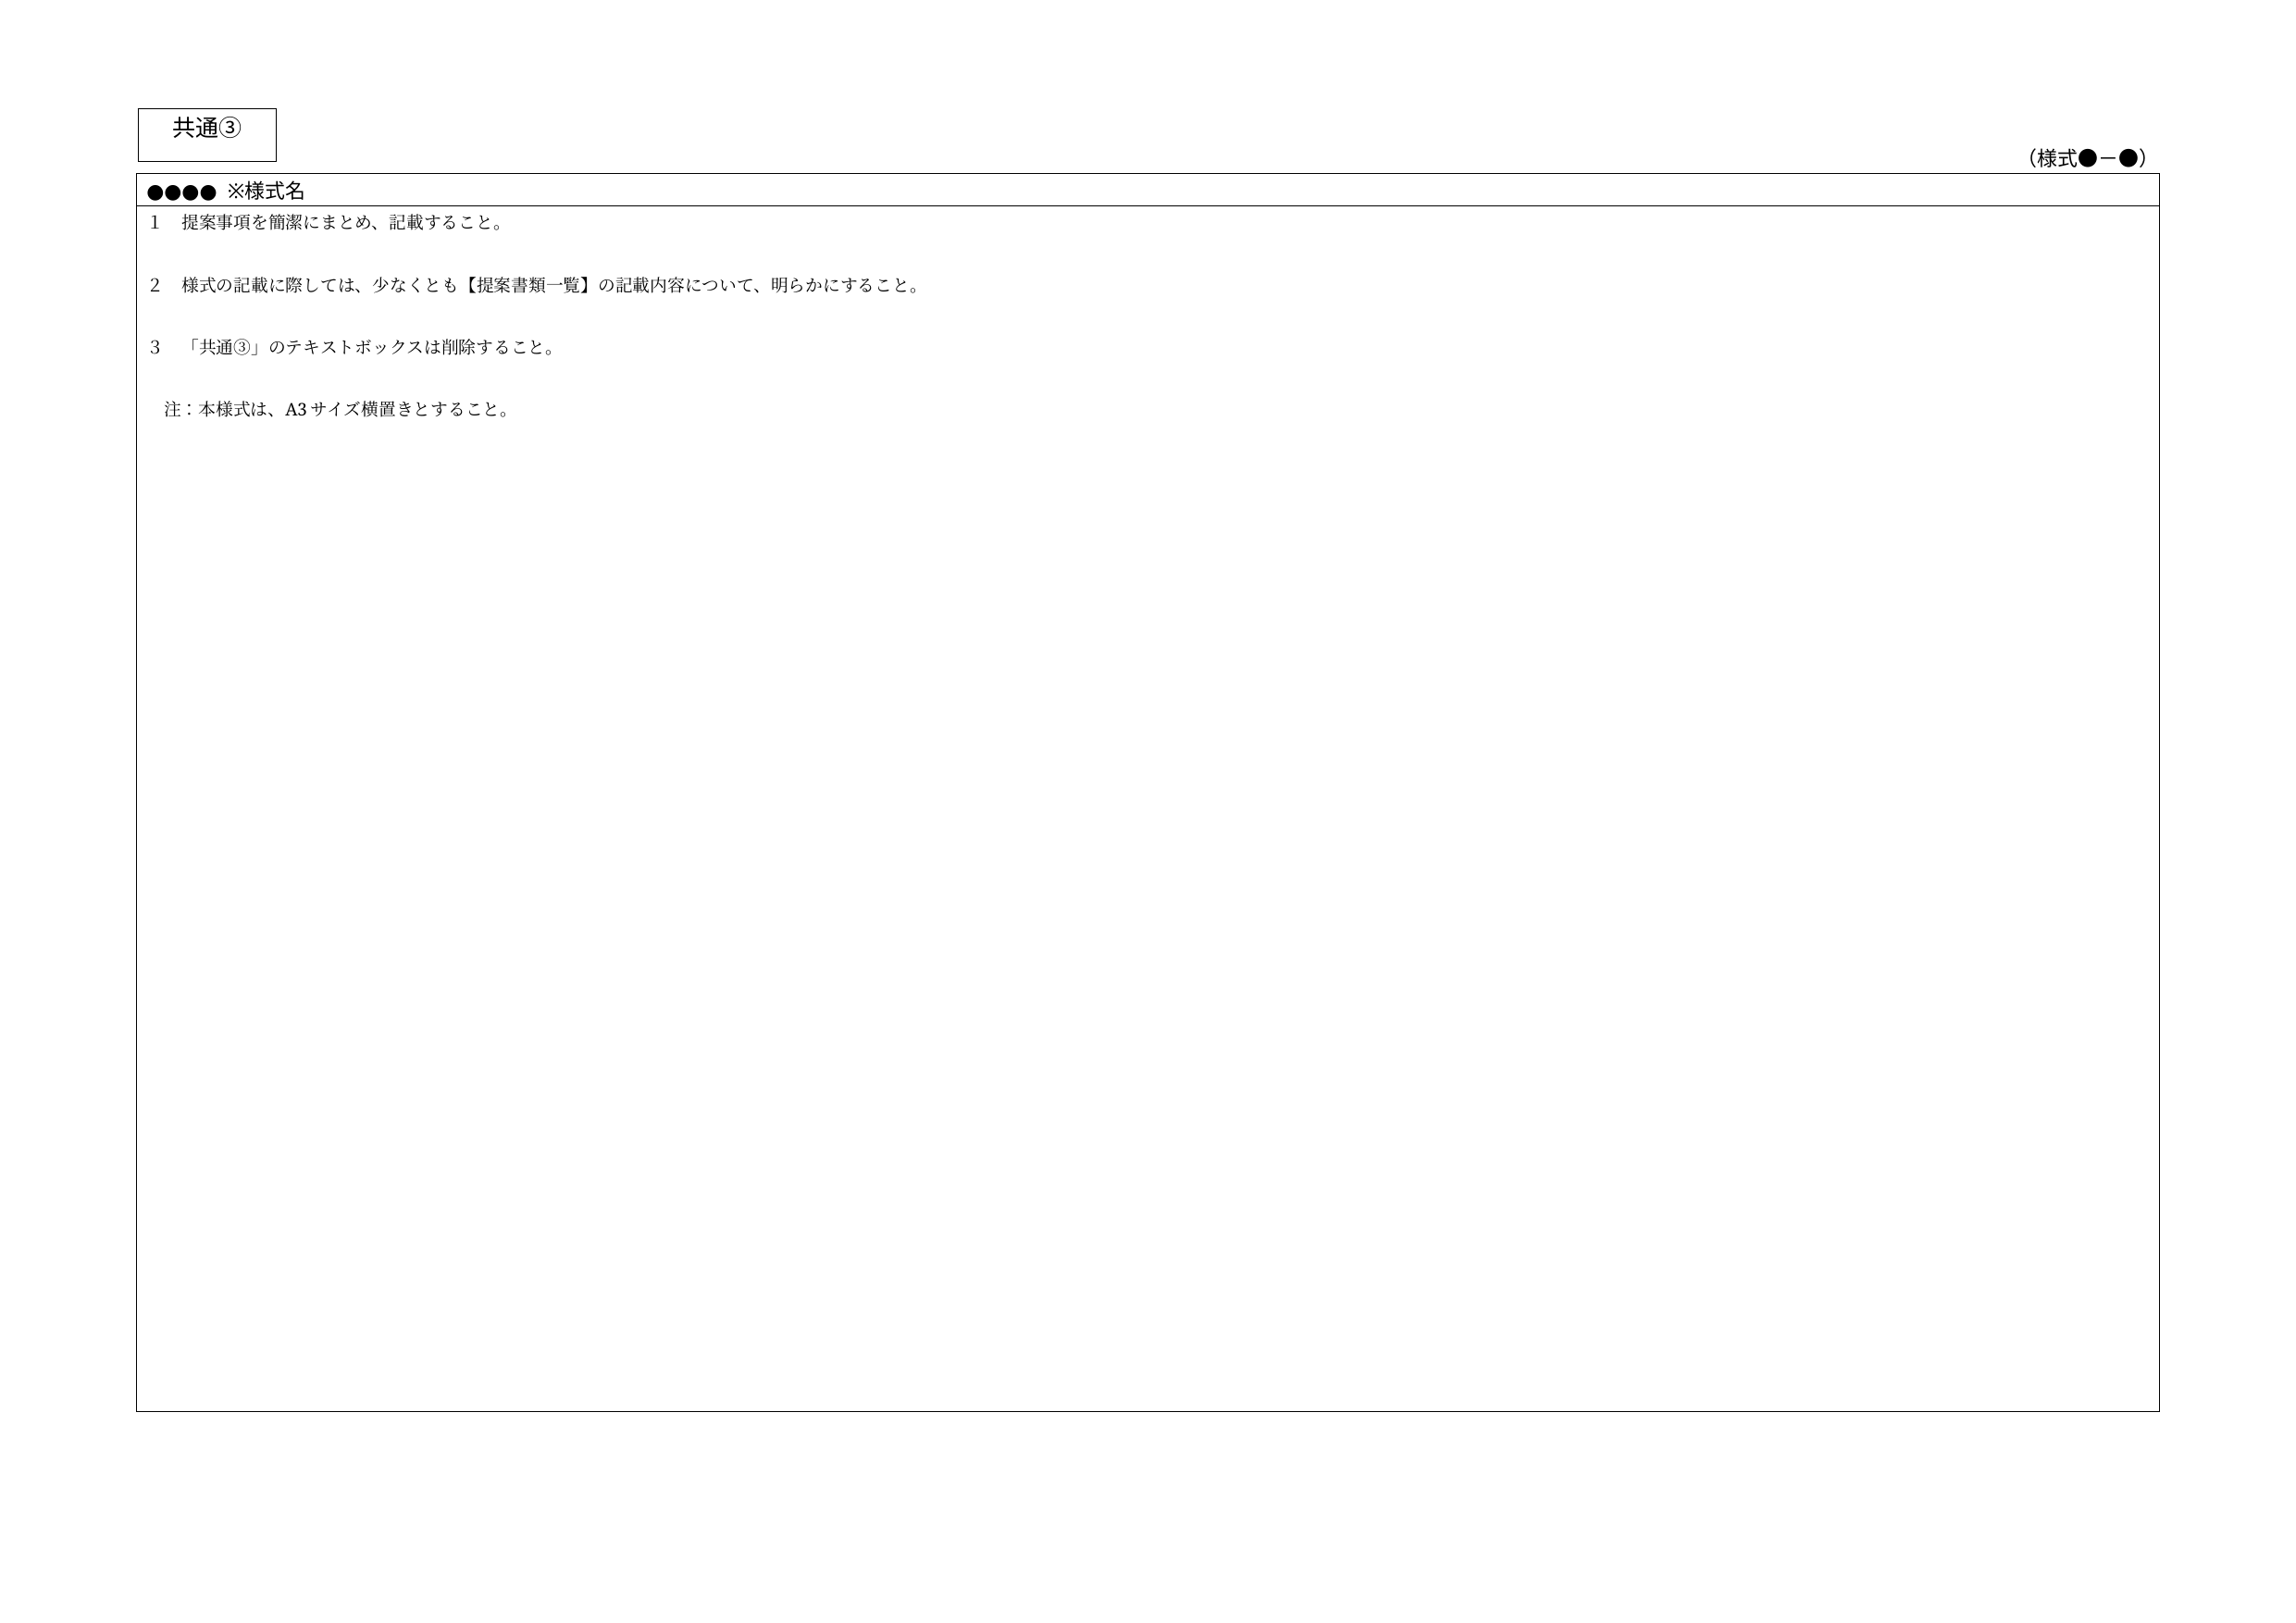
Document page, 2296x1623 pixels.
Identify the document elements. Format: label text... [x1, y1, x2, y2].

table_header ●●●● ※様式名 [137, 174, 2159, 205]
text （様式●－●） [137, 142, 2159, 173]
table_cell １ 提案事項を簡潔にまとめ、記載すること。 ２ 様式の記載に際しては、少なくとも【提案書類一覧】の記載内容について、明らかにすること。 ３ 「共通③」のテキストボックスは削除すること。 注：本様式は、A3サイズ横置きとすること。 [137, 206, 2159, 1411]
